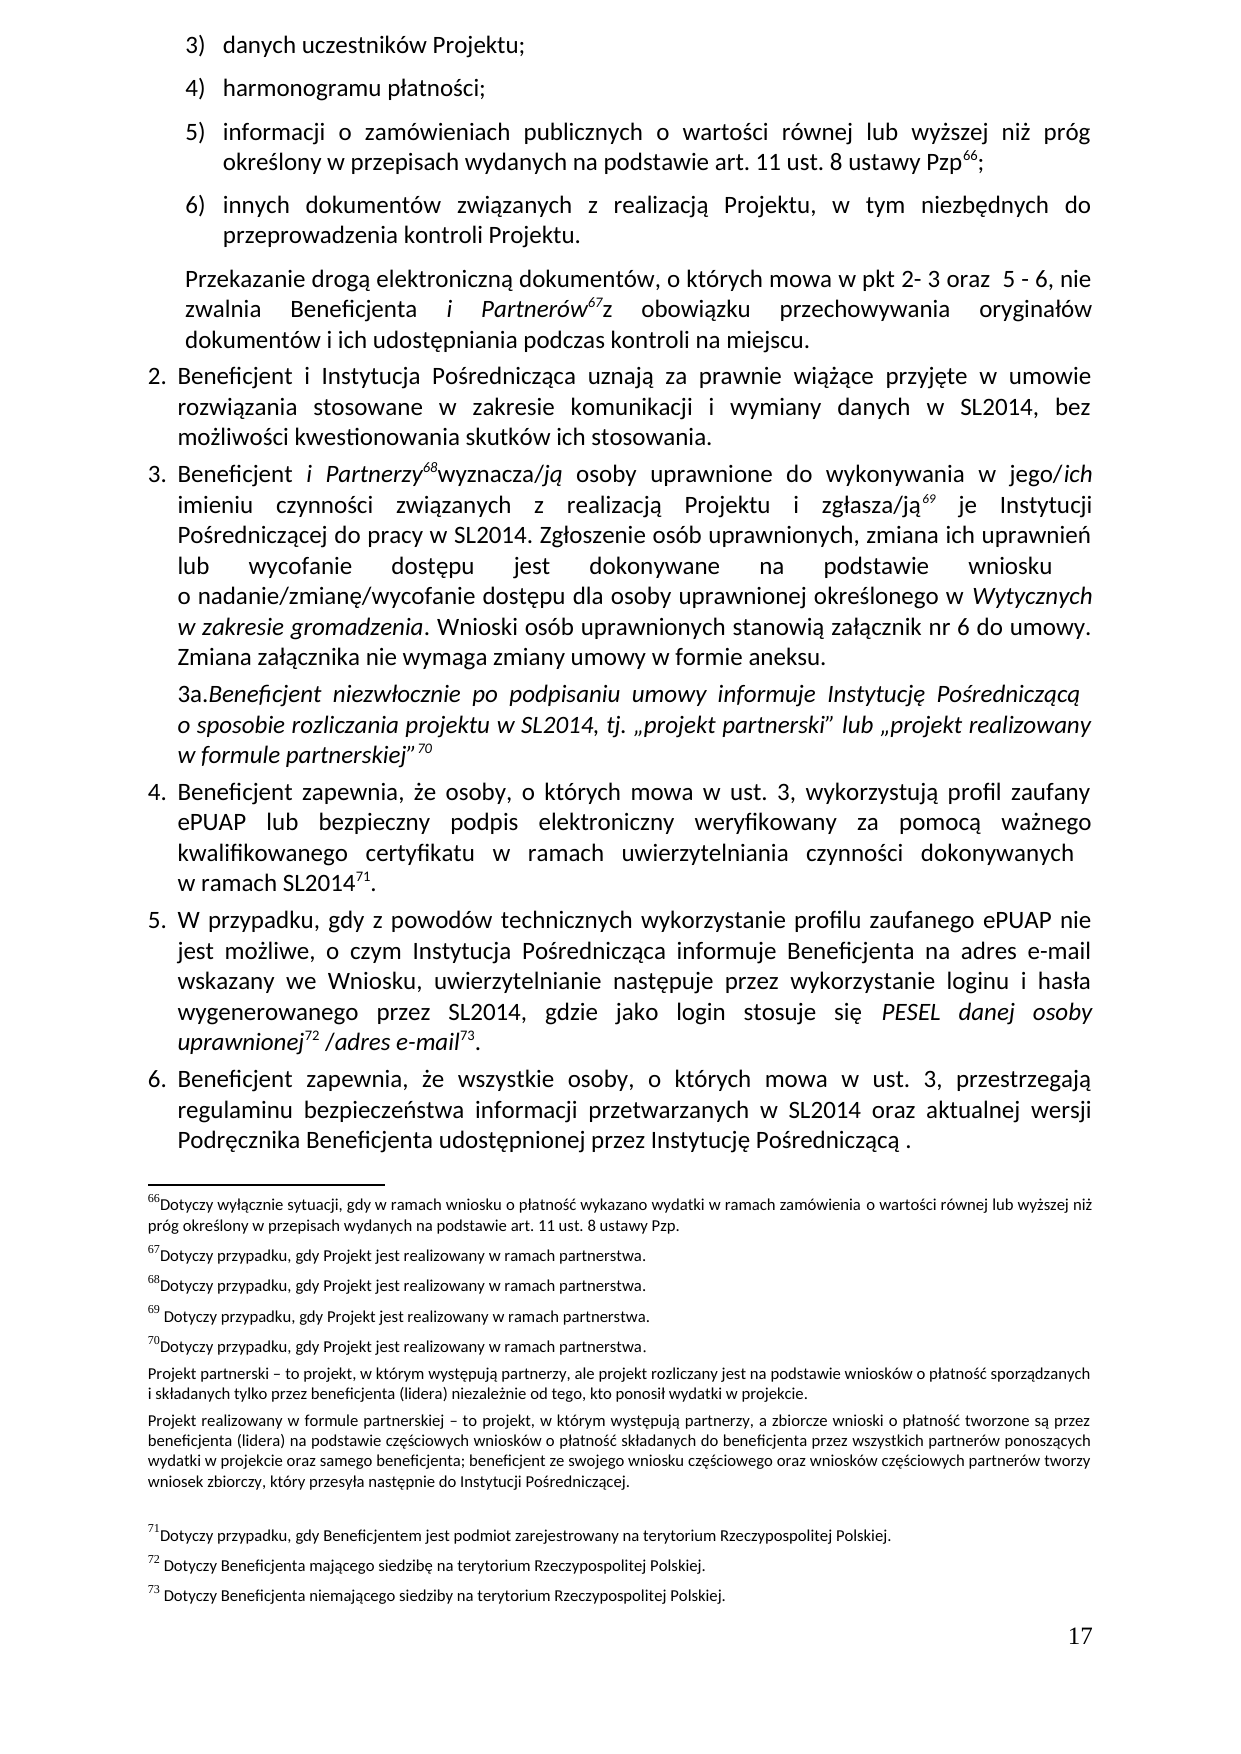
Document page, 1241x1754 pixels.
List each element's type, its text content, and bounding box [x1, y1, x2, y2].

list Beneficjent i Instytucja Pośrednicząca uznają za prawnie wiążące przyjęte w umowie rozwiązania stosowane w zakresie komunikacji i wymiany danych w SL2014, bez możliwości kwestionowania skutków ich stosowania. [148, 361, 1092, 452]
list Beneficjent zapewnia, że wszystkie osoby, o których mowa w ust. 3, przestrzegają regulaminu bezpieczeństwa informacji przetwarzanych w SL2014 oraz aktualnej wersji Podręcznika Beneficjenta udostępnionej przez Instytucję Pośredniczącą . [148, 1063, 1092, 1155]
list harmonogramu płatności; [185, 73, 1092, 103]
list danych uczestników Projektu; [185, 29, 1092, 60]
list informacji o zamówieniach publicznych o wartości równej lub wyższej niż próg określony w przepisach wydanych na podstawie art. 11 ust. 8 ustawy Pzp; [185, 116, 1092, 177]
list Beneficjent zapewnia, że osoby, o których mowa w ust. 3, wykorzystują profil zaufany ePUAP lub bezpieczny podpis elektroniczny weryfikowany za pomocą ważnego kwalifikowanego certyfikatu w ramach uwierzytelniania czynności dokonywanych w ramach SL2014. [148, 776, 1092, 898]
list innych dokumentów związanych z realizacją Projektu, w tym niezbędnych do przeprowadzenia kontroli Projektu. [185, 189, 1092, 250]
text Przekazanie drogą elektroniczną dokumentów, o których mowa w pkt 2- 3 oraz 5 - 6, nie zwalnia Beneficjenta i Partnerówz obowiązku przechowywania oryginałów dokumentów i ich udostępniania podczas kontroli na miejscu. [185, 263, 1092, 354]
text 3a.Beneficjent niezwłocznie po podpisaniu umowy informuje Instytucję Pośredniczącą o sposobie rozliczania projektu w SL2014, tj. „projekt partnerski” lub „projekt realizowany w formule partnerskiej” [177, 678, 1092, 770]
list Beneficjent i Partnerzywyznacza/ją osoby uprawnione do wykonywania w jego/ich imieniu czynności związanych z realizacją Projektu i zgłasza/ją je Instytucji Pośredniczącej do pracy w SL2014. Zgłoszenie osób uprawnionych, zmiana ich uprawnień lub wycofanie dostępu jest dokonywane na podstawie wniosku o nadanie/zmianę/wycofanie dostępu dla osoby uprawnionej określonego w Wytycznych w zakresie gromadzenia. Wnioski osób uprawnionych stanowią załącznik nr 6 do umowy. Zmiana załącznika nie wymaga zmiany umowy w formie aneksu. [148, 458, 1092, 672]
list W przypadku, gdy z powodów technicznych wykorzystanie profilu zaufanego ePUAP nie jest możliwe, o czym Instytucja Pośrednicząca informuje Beneficjenta na adres e-mail wskazany we Wniosku, uwierzytelnianie następuje przez wykorzystanie loginu i hasła wygenerowanego przez SL2014, gdzie jako login stosuje się PESEL danej osoby uprawnionej /adres e-mail. [148, 904, 1092, 1057]
